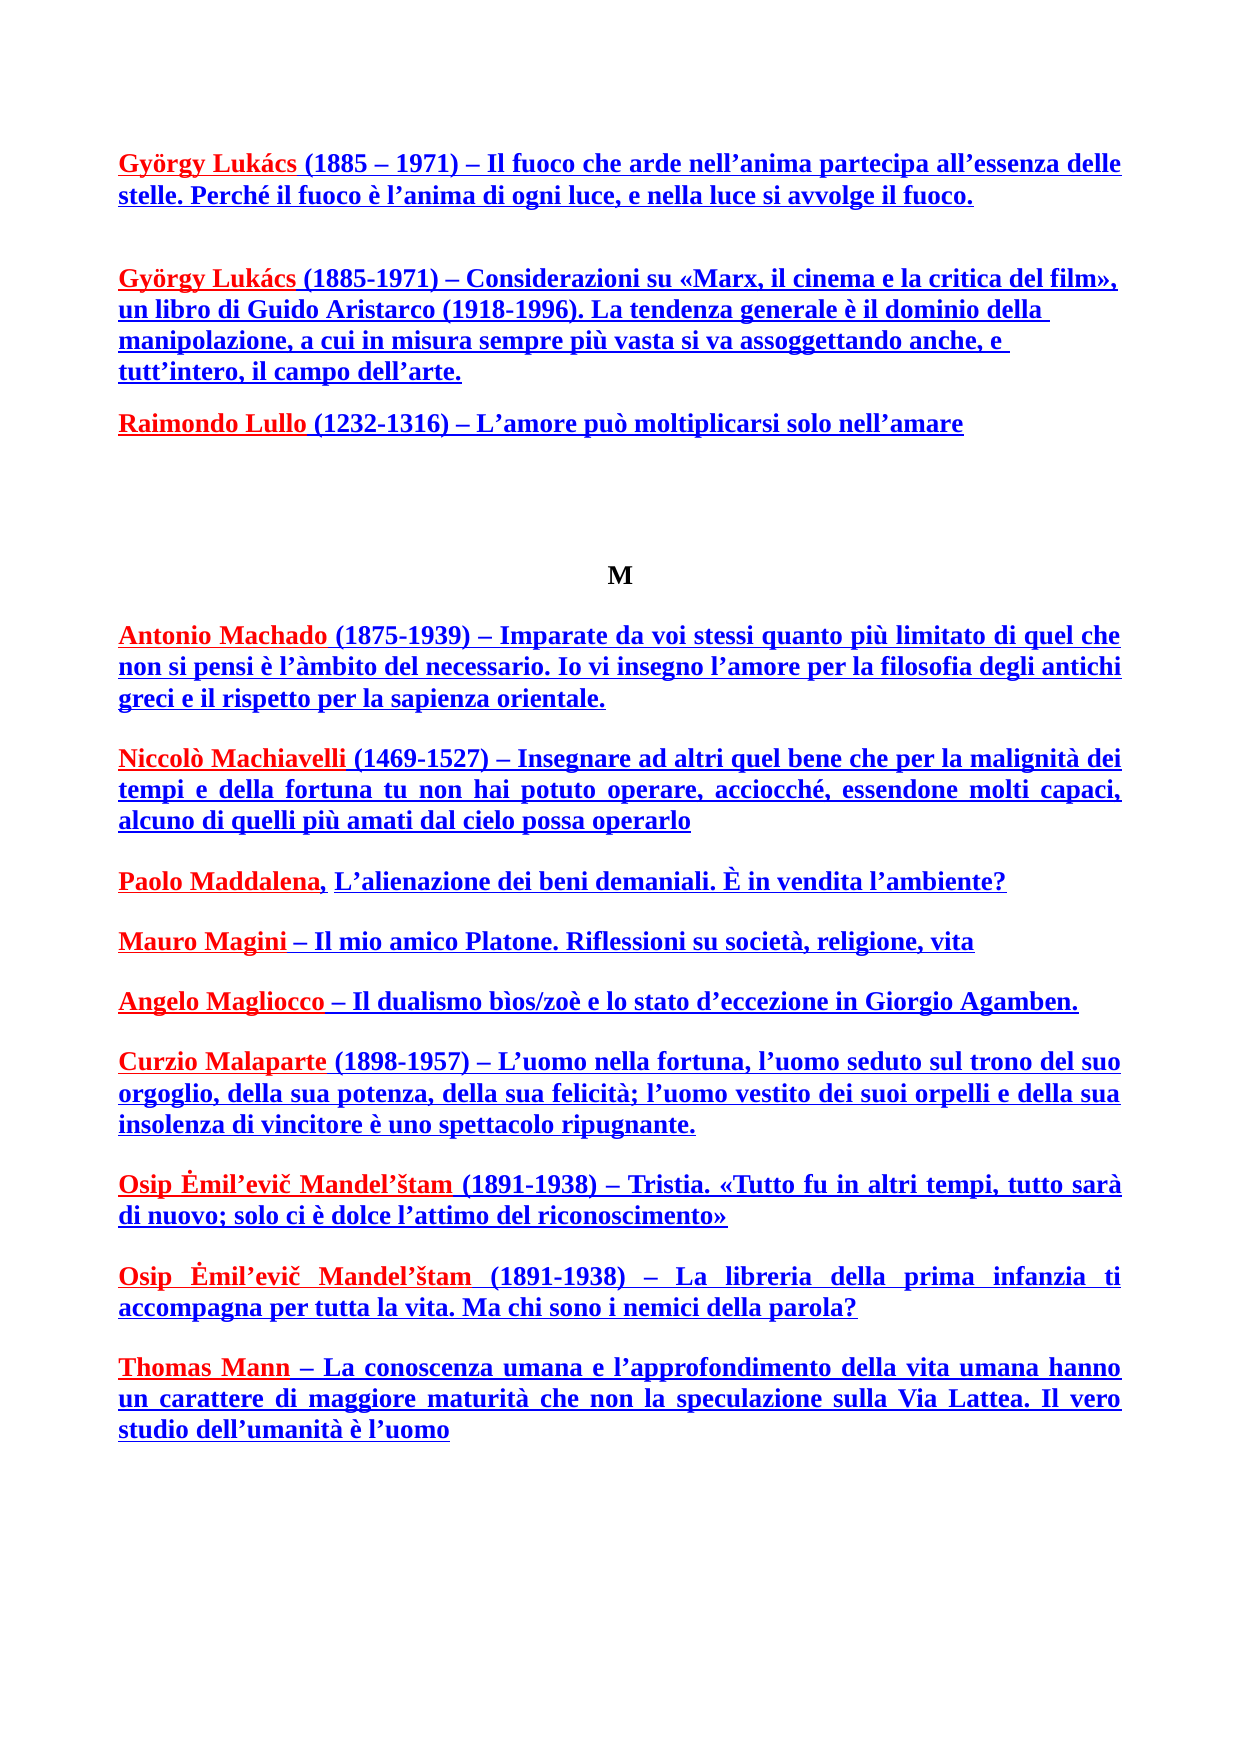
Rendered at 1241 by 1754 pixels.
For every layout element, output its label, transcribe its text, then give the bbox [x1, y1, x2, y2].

text Angelo Magliocco – Il dualismo bìos/zoè e lo stato d’eccezione in Giorgio Agamben. [118, 985, 1122, 1016]
subtitle Thomas Mann – La conoscenza umana e l’approfondimento della vita umana hanno un carattere di maggiore maturità che non la speculazione sulla Via Lattea. Il vero studio dell’umanità è l’uomo [118, 1380, 1122, 1409]
text Raimondo Lullo (1232-1316) – L’amore può moltiplicarsi solo nell’amare [118, 407, 1122, 438]
subtitle Paolo Maddalena, L’alienazione dei beni demaniali. È in vendita l’ambiente? [118, 864, 1122, 896]
subtitle Antonio Machado (1875-1939) – Imparate da voi stessi quanto più limitato di quel che non si pensi è l’àmbito del necessario. Io vi insegno l’amore per la filosofia degli antichi greci e il rispetto per la sapienza orientale. [118, 679, 1122, 713]
subtitle Thomas Mann – La conoscenza umana e l’approfondimento della vita umana hanno un carattere di maggiore maturità che non la speculazione sulla Via Lattea. Il vero studio dell’umanità è l’uomo [118, 1351, 1122, 1378]
subtitle Osip Ėmil’evič Mandel’štam (1891-1938) – Tristia. «Tutto fu in altri tempi, tutto sarà di nuovo; solo ci è dolce l’attimo del riconoscimento» [118, 1197, 1122, 1230]
subtitle Osip Ėmil’evič Mandel’štam (1891-1938) – Tristia. «Tutto fu in altri tempi, tutto sarà di nuovo; solo ci è dolce l’attimo del riconoscimento» [118, 1168, 1122, 1195]
subtitle Niccolò Machiavelli (1469-1527) – Insegnare ad altri quel bene che per la malignità dei tempi e della fortuna tu non hai potuto operare, acciocché, essendone molti capaci, alcuno di quelli più amati dal cielo possa operarlo [118, 802, 1122, 835]
subtitle György Lukács (1885-1971) – Considerazioni su «Marx, il cinema e la critica del film», un libro di Guido Aristarco (1918-1996). La tendenza generale è il dominio della manipolazione, a cui in misura sempre più vasta si va assoggettando anche, e tutt’intero, il campo dell’arte. [118, 262, 1122, 386]
subtitle Niccolò Machiavelli (1469-1527) – Insegnare ad altri quel bene che per la malignità dei tempi e della fortuna tu non hai potuto operare, acciocché, essendone molti capaci, alcuno di quelli più amati dal cielo possa operarlo [118, 771, 1122, 800]
subtitle M [118, 559, 1122, 590]
subtitle Antonio Machado (1875-1939) – Imparate da voi stessi quanto più limitato di quel che non si pensi è l’àmbito del necessario. Io vi insegno l’amore per la filosofia degli antichi greci e il rispetto per la sapienza orientale. [118, 619, 1122, 678]
subtitle Osip Ėmil’evič Mandel’štam (1891-1938) – La libreria della prima infanzia ti accompagna per tutta la vita. Ma chi sono i nemici della parola? [118, 1259, 1122, 1322]
subtitle Curzio Malaparte (1898-1957) – L’uomo nella fortuna, l’uomo seduto sul trono del suo orgoglio, della sua potenza, della sua felicità; l’uomo vestito dei suoi orpelli e della sua insolenza di vincitore è uno spettacolo ripugnante. [118, 1046, 1122, 1139]
subtitle Mauro Magini – Il mio amico Platone. Riflessioni su società, religione, vita [118, 925, 1122, 956]
subtitle György Lukács (1885 – 1971) – Il fuoco che arde nell’anima partecipa all’essenza delle stelle. Perché il fuoco è l’anima di ogni luce, e nella luce si avvolge il fuoco. [118, 148, 1122, 175]
subtitle Thomas Mann – La conoscenza umana e l’approfondimento della vita umana hanno un carattere di maggiore maturità che non la speculazione sulla Via Lattea. Il vero studio dell’umanità è l’uomo [118, 1411, 1122, 1444]
subtitle György Lukács (1885 – 1971) – Il fuoco che arde nell’anima partecipa all’essenza delle stelle. Perché il fuoco è l’anima di ogni luce, e nella luce si avvolge il fuoco. [118, 176, 1122, 210]
subtitle Niccolò Machiavelli (1469-1527) – Insegnare ad altri quel bene che per la malignità dei tempi e della fortuna tu non hai potuto operare, acciocché, essendone molti capaci, alcuno di quelli più amati dal cielo possa operarlo [118, 742, 1122, 769]
